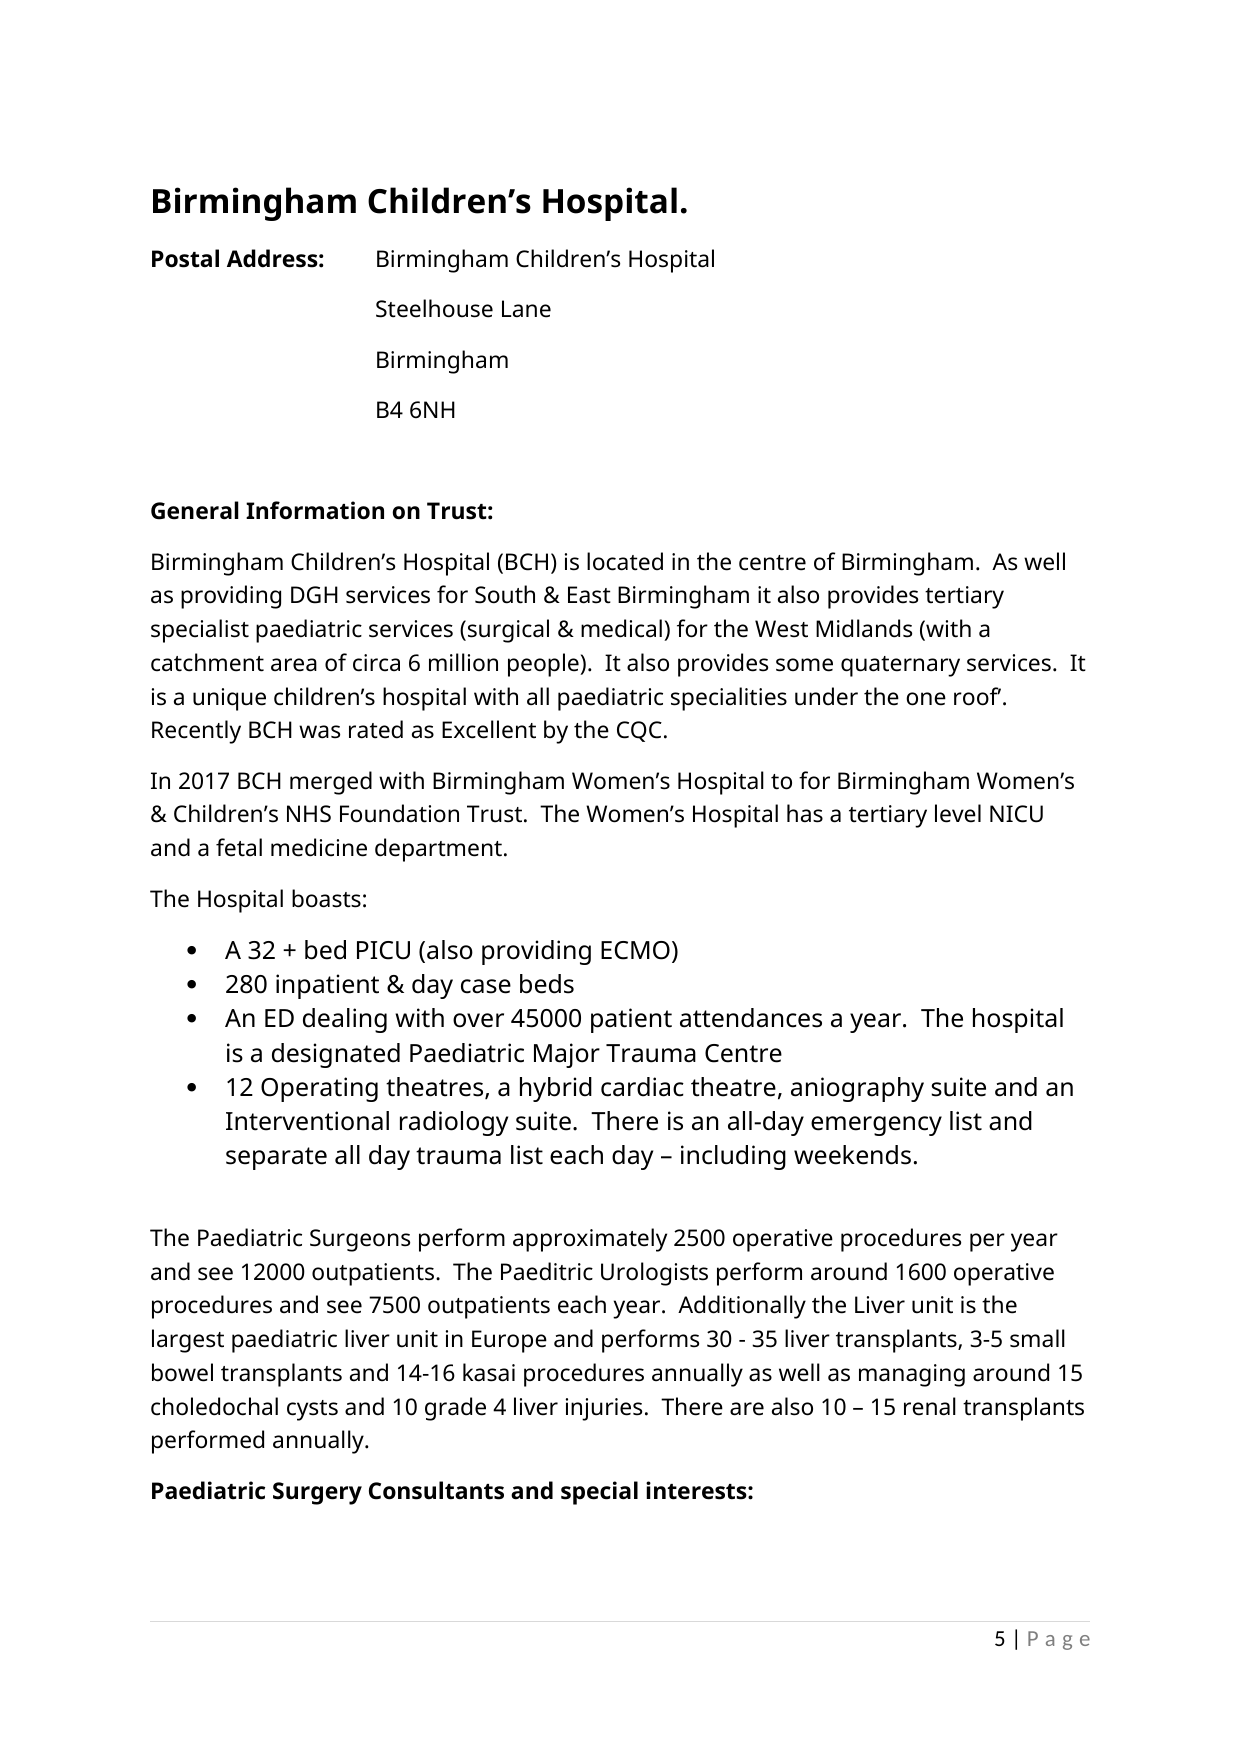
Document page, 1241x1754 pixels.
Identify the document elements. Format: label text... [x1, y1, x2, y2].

text Birmingham Children’s Hospital. [150, 177, 1090, 223]
text In 2017 BCH merged with Birmingham Women’s Hospital to for Birmingham Women’s & Children’s NHS Foundation Trust. The Women’s Hospital has a tertiary level NICU and a fetal medicine department. [150, 765, 1090, 863]
text Postal Address: Birmingham Children’s Hospital [150, 243, 1090, 274]
text Birmingham [150, 344, 1090, 375]
list 280 inpatient & day case beds [187, 967, 1090, 1001]
text Paediatric Surgery Consultants and special interests: [150, 1475, 1090, 1506]
text The Paediatric Surgeons perform approximately 2500 operative procedures per year and see 12000 outpatients. The Paeditric Urologists perform around 1600 operative procedures and see 7500 outpatients each year. Additionally the Liver unit is the largest paediatric liver unit in Europe and performs 30 - 35 liver transplants, 3-5 small bowel transplants and 14-16 kasai procedures annually as well as managing around 15 choledochal cysts and 10 grade 4 liver injuries. There are also 10 – 15 renal transplants performed annually. [150, 1222, 1090, 1456]
text Steelhouse Lane [150, 293, 1090, 325]
text B4 6NH [150, 394, 1090, 426]
text General Information on Trust: [150, 495, 1090, 526]
text The Hospital boasts: [150, 883, 1090, 914]
list A 32 + bed PICU (also providing ECMO) [187, 933, 1090, 967]
list 12 Operating theatres, a hybrid cardiac theatre, aniography suite and an Interventional radiology suite. There is an all-day emergency list and separate all day trauma list each day – including weekends. [187, 1069, 1090, 1171]
text Birmingham Children’s Hospital (BCH) is located in the centre of Birmingham. As well as providing DGH services for South & East Birmingham it also provides tertiary specialist paediatric services (surgical & medical) for the West Midlands (with a catchment area of circa 6 million people). It also provides some quaternary services. It is a unique children’s hospital with all paediatric specialities under the one roof’. Recently BCH was rated as Excellent by the CQC. [150, 546, 1090, 746]
list An ED dealing with over 45000 patient attendances a year. The hospital is a designated Paediatric Major Trauma Centre [187, 1001, 1090, 1069]
